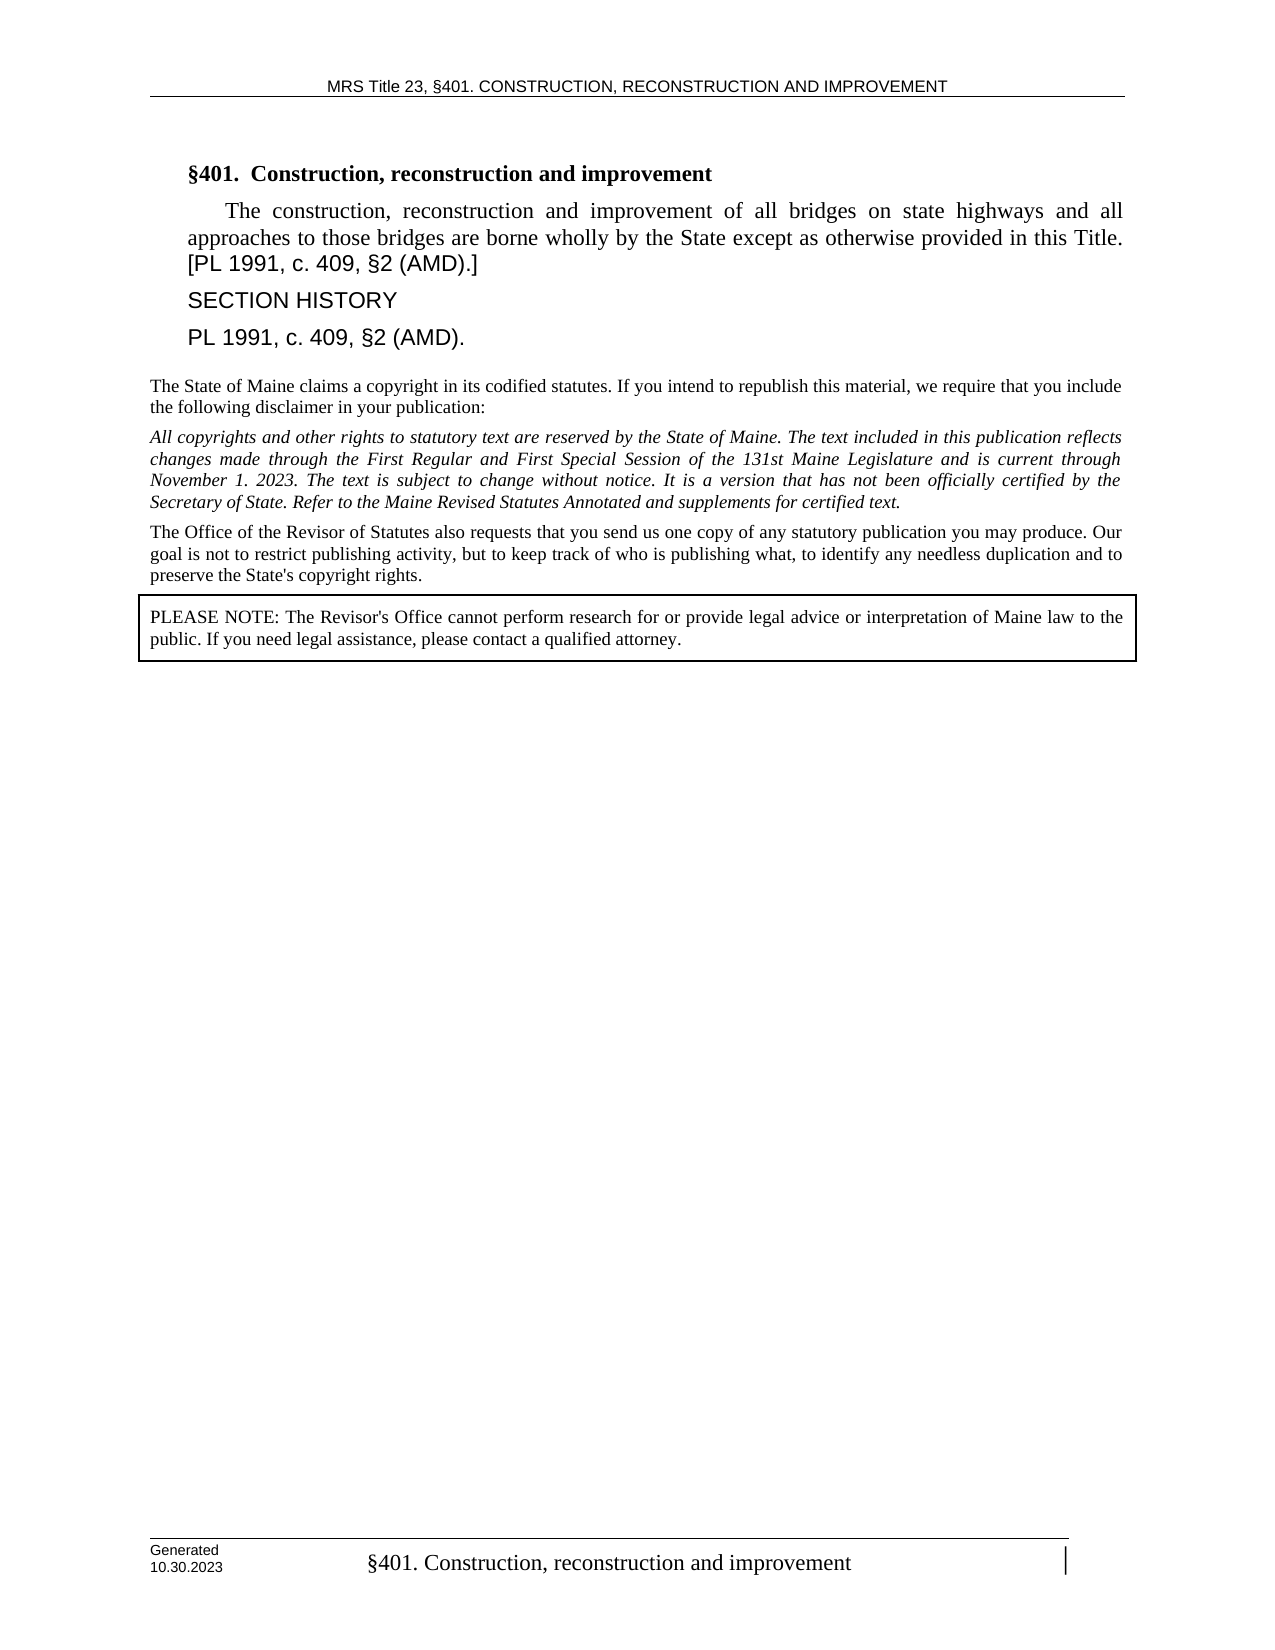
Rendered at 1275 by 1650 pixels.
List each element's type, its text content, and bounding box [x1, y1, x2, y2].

text All copyrights and other rights to statutory text are reserved by the State of Maine. The text included in this publication reflects changes made through the First Regular and First Special Session of the 131st Maine Legislature and is current through November 1. 2023 . The text is subject to change without notice. It is a version that has not been officially certified by the Secretary of State. Refer to the Maine Revised Statutes Annotated and supplements for certified text. [150, 426, 1125, 512]
text The Office of the Revisor of Statutes also requests that you send us one copy of any statutory publication you may produce. Our goal is not to restrict publishing activity, but to keep track of who is publishing what, to identify any needless duplication and to preserve the State's copyright rights. [150, 521, 1125, 586]
text PLEASE NOTE: The Revisor's Office cannot perform research for or provide legal advice or interpretation of Maine law to the public. If you need legal assistance, please contact a qualified attorney. [140, 596, 1135, 660]
text The construction, reconstruction and improvement of all bridges on state highways and all approaches to those bridges are borne wholly by the State except as otherwise provided in this Title. [PL 1991, c. 409, §2 (AMD).] [187, 197, 1125, 276]
text The State of Maine claims a copyright in its codified statutes. If you intend to republish this material, we require that you include the following disclaimer in your publication: [150, 375, 1125, 418]
text §401. Construction, reconstruction and improvement [187, 160, 1125, 187]
text SECTION HISTORY [187, 287, 1125, 313]
text PL 1991, c. 409, §2 (AMD). [187, 323, 1125, 350]
